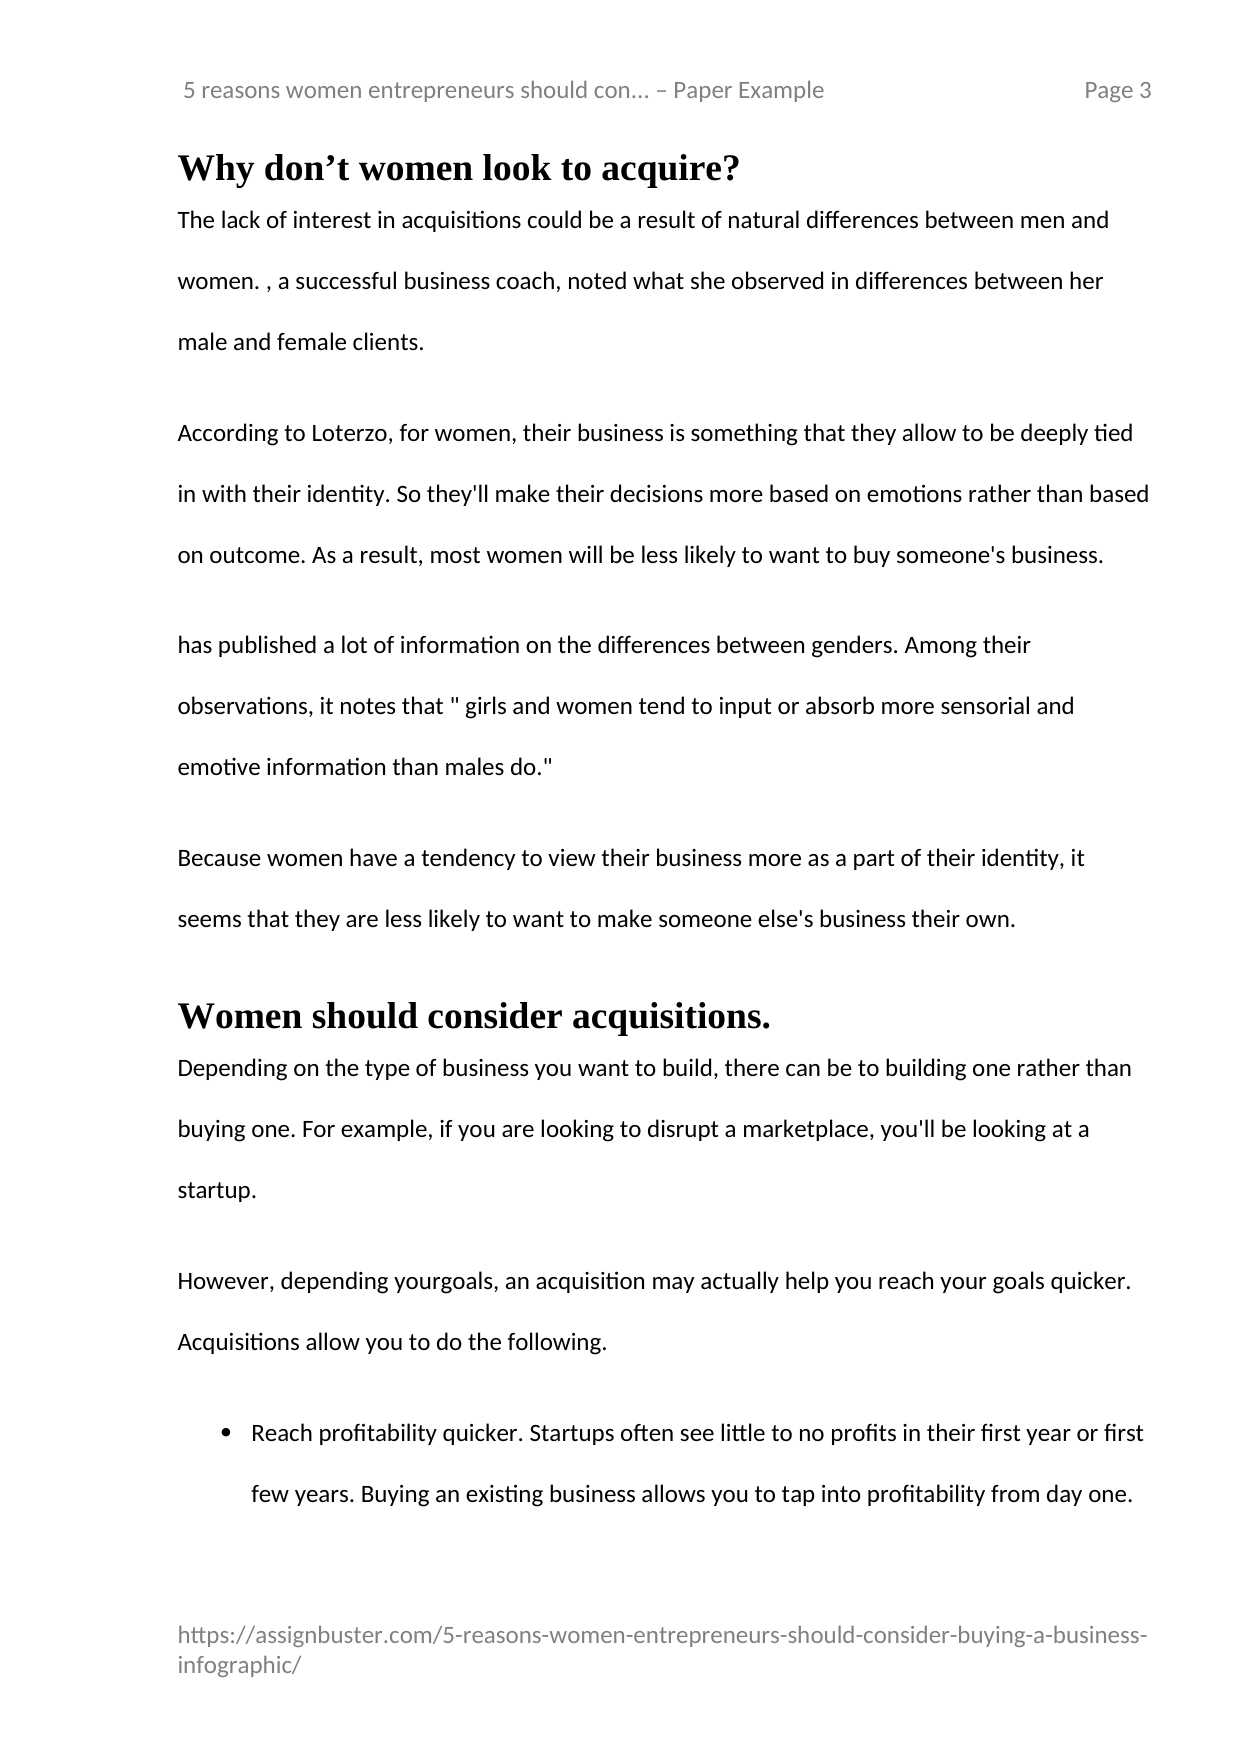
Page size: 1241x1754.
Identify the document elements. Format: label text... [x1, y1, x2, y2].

text has published a lot of information on the differences between genders. Among their observations, it notes that " girls and women tend to input or absorb more sensorial and emotive information than males do." [177, 629, 1152, 782]
list Reach profitability quicker. Startups often see little to no profits in their first year or first few years. Buying an existing business allows you to tap into profitability from day one. [222, 1417, 1152, 1508]
text The lack of interest in acquisitions could be a result of natural differences between men and women. , a successful business coach, noted what she observed in differences between her male and female clients. [177, 204, 1152, 357]
text Because women have a tendency to view their business more as a part of their identity, it seems that they are less likely to want to make someone else's business their own. [177, 842, 1152, 933]
text Depending on the type of business you want to build, there can be to building one rather than buying one. For example, if you are looking to disrupt a marketplace, you'll be looking at a startup. [177, 1052, 1152, 1205]
subtitle Why don’t women look to acquire? [177, 145, 1152, 188]
text However, depending yourgoals, an acquisition may actually help you reach your goals quicker. Acquisitions allow you to do the following. [177, 1265, 1152, 1357]
text According to Loterzo, for women, their business is something that they allow to be deeply tied in with their identity. So they'll make their decisions more based on emotions rather than based on outcome. As a result, most women will be less likely to want to buy someone's business. [177, 417, 1152, 569]
subtitle Women should consider acquisitions. [177, 993, 1152, 1037]
